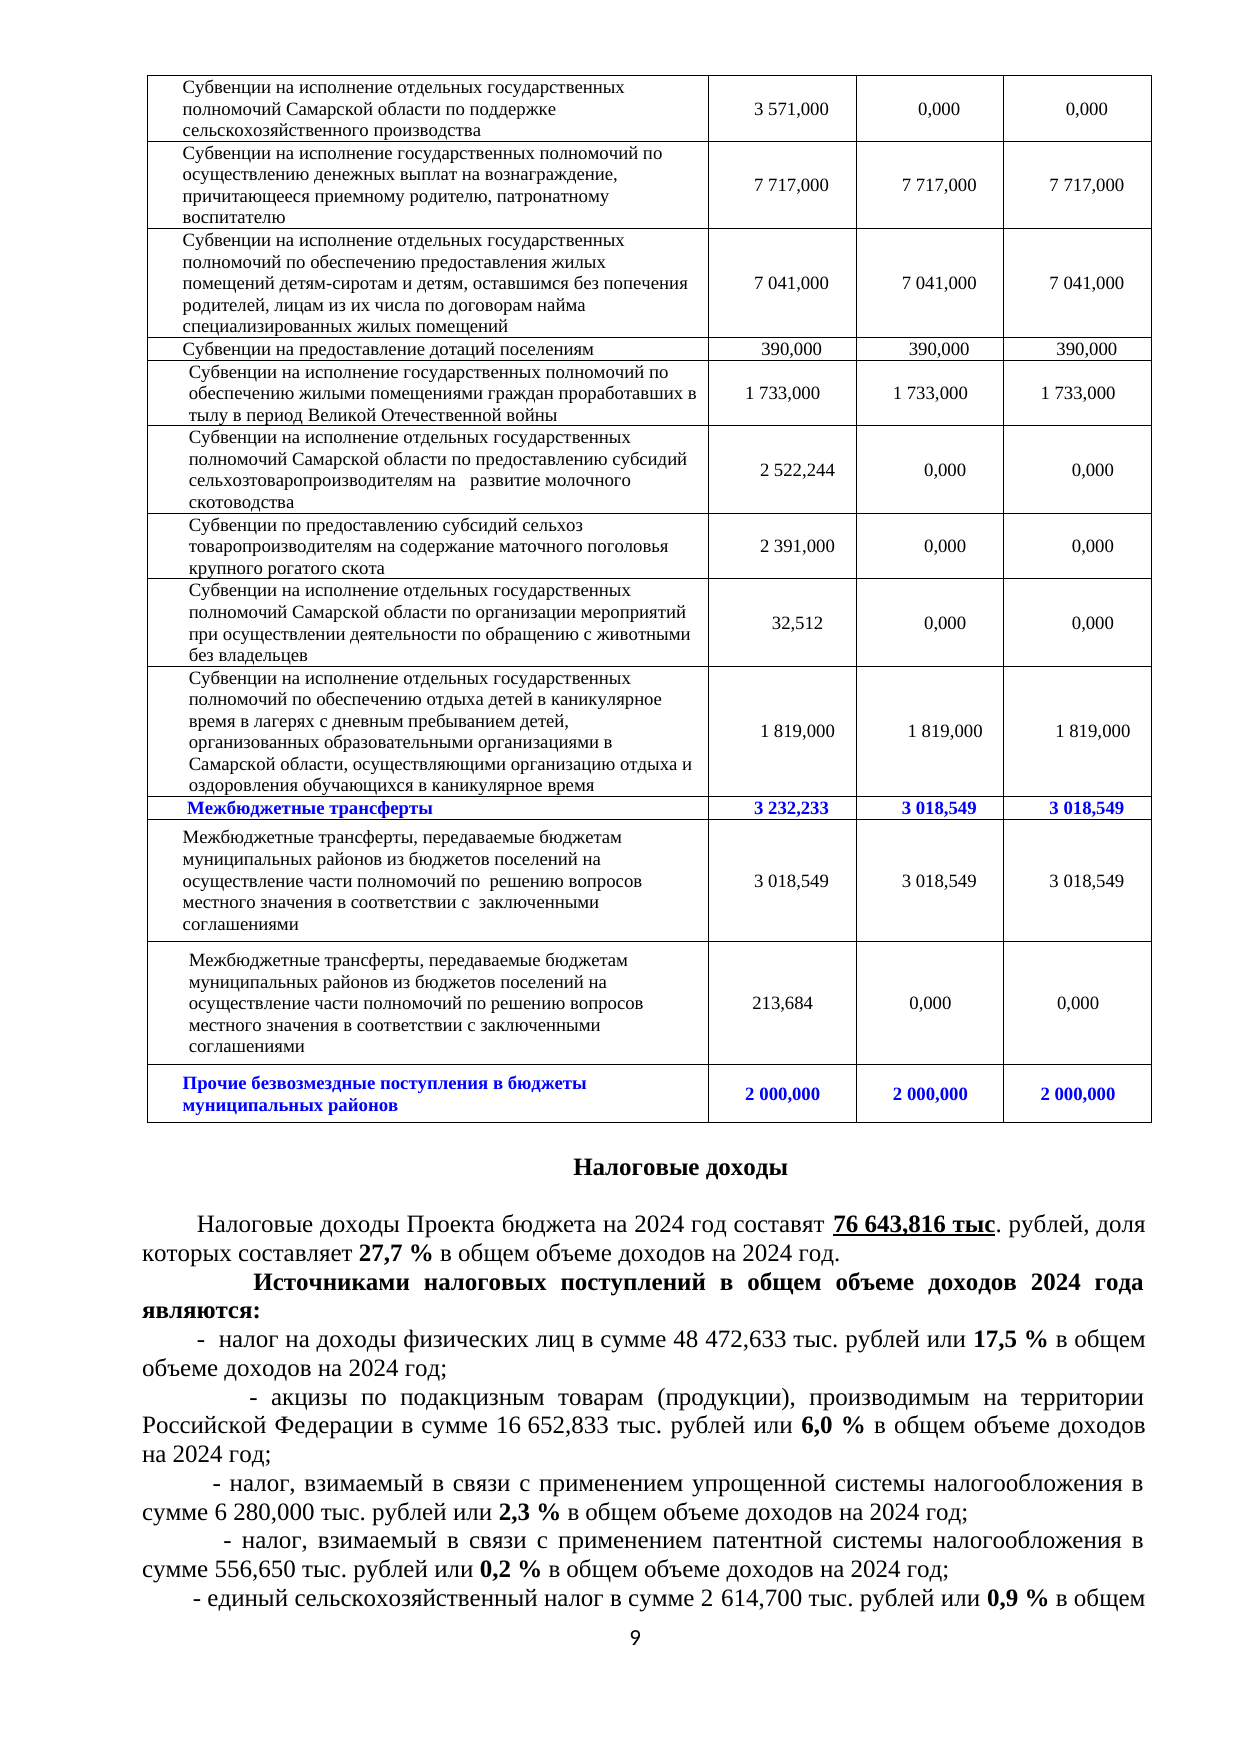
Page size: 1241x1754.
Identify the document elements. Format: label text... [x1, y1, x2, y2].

table_cell 0,000 [857, 426, 1003, 512]
table_cell 7 717,000 [1004, 142, 1151, 228]
table_cell Межбюджетные трансферты, передаваемые бюджетам муниципальных районов из бюджетов поселений на осуществление части полномочий по решению вопросов местного значения в соответствии с заключенными соглашениями [148, 942, 708, 1064]
title - налог, взимаемый в связи с применением патентной системы налогообложения в сумме 556,650 тыс. рублей или 0,2 % в общем объеме доходов на 2024 год; [142, 1526, 1146, 1583]
title Налоговые доходы [142, 1152, 1146, 1181]
table_cell 1 733,000 [709, 361, 856, 425]
table_cell 213,684 [709, 942, 856, 1064]
table_cell Субвенции на исполнение отдельных государственных полномочий по обеспечению предоставления жилых помещений детям-сиротам и детям, оставшимся без попечения родителей, лицам из их числа по договорам найма специализированных жилых помещений [148, 229, 708, 337]
table_cell 390,000 [709, 338, 856, 359]
table_cell 0,000 [1004, 514, 1151, 578]
table_cell 0,000 [857, 579, 1003, 666]
table_cell Прочие безвозмездные поступления в бюджеты муниципальных районов [148, 1065, 708, 1122]
title Источниками налоговых поступлений в общем объеме доходов 2024 года являются: [142, 1267, 1146, 1324]
table_cell 2 000,000 [1004, 1065, 1151, 1122]
title - акцизы по подакцизным товарам (продукции), производимым на территории Российской Федерации в сумме 16 652,833 тыс. рублей или 6,0 % в общем объеме доходов на 2024 год; [142, 1382, 1146, 1468]
table_cell Субвенции на исполнение отдельных государственных полномочий Самарской области по поддержке сельскохозяйственного производства [148, 76, 708, 141]
table_cell Субвенции на исполнение отдельных государственных полномочий Самарской области по организации мероприятий при осуществлении деятельности по обращению с животными без владельцев [148, 579, 708, 666]
table_cell 3 232,233 [709, 797, 856, 818]
table_cell 2 391,000 [709, 514, 856, 578]
title Налоговые доходы Проекта бюджета на 2024 год составят 76 643,816 тыс. рублей, доля которых составляет 27,7 % в общем объеме доходов на 2024 год. [142, 1209, 1146, 1267]
table_cell 1 819,000 [709, 667, 856, 796]
table_cell Субвенции на исполнение отдельных государственных полномочий по обеспечению отдыха детей в каникулярное время в лагерях с дневным пребыванием детей, организованных образовательными организациями в Самарской области, осуществляющими организацию отдыха и оздоровления обучающихся в каникулярное время [148, 667, 708, 796]
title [142, 1583, 1146, 1612]
table_cell 2 000,000 [857, 1065, 1003, 1122]
table_cell 1 733,000 [1004, 361, 1151, 425]
table_cell Межбюджетные трансферты, передаваемые бюджетам муниципальных районов из бюджетов поселений на осуществление части полномочий по решению вопросов местного значения в соответствии с заключенными соглашениями [148, 820, 708, 941]
table_cell Субвенции на предоставление дотаций поселениям [148, 338, 708, 359]
table_cell 7 717,000 [857, 142, 1003, 228]
table_cell 0,000 [1004, 579, 1151, 666]
table_cell 3 018,549 [1004, 797, 1151, 818]
table_cell Субвенции по предоставлению субсидий сельхоз товаропроизводителям на содержание маточного поголовья крупного рогатого скота [148, 514, 708, 578]
title - налог на доходы физических лиц в сумме 48 472,633 тыс. рублей или 17,5 % в общем объеме доходов на 2024 год; [142, 1324, 1146, 1382]
table_cell 390,000 [857, 338, 1003, 359]
table_cell 3 018,549 [857, 820, 1003, 941]
table_cell 1 733,000 [857, 361, 1003, 425]
table_cell 7 717,000 [709, 142, 856, 228]
table_cell 0,000 [1004, 942, 1151, 1064]
table_cell 2 522,244 [709, 426, 856, 512]
table_cell 3 018,549 [709, 820, 856, 941]
table_cell 2 000,000 [709, 1065, 856, 1122]
table_cell 7 041,000 [1004, 229, 1151, 337]
table_cell 0,000 [857, 942, 1003, 1064]
table_cell 3 571,000 [709, 76, 856, 141]
table_cell 1 819,000 [857, 667, 1003, 796]
table_cell Межбюджетные трансферты [148, 797, 708, 818]
table_cell 7 041,000 [857, 229, 1003, 337]
table_cell 1 819,000 [1004, 667, 1151, 796]
table_cell 0,000 [857, 76, 1003, 141]
table_cell 3 018,549 [1004, 820, 1151, 941]
table_cell 3 018,549 [857, 797, 1003, 818]
table_cell 390,000 [1004, 338, 1151, 359]
title - налог, взимаемый в связи с применением упрощенной системы налогообложения в сумме 6 280,000 тыс. рублей или 2,3 % в общем объеме доходов на 2024 год; [142, 1468, 1146, 1526]
table_cell Субвенции на исполнение государственных полномочий по осуществлению денежных выплат на вознаграждение, причитающееся приемному родителю, патронатному воспитателю [148, 142, 708, 228]
table_cell Субвенции на исполнение отдельных государственных полномочий Самарской области по предоставлению субсидий сельхозтоваропроизводителям на развитие молочного скотоводства [148, 426, 708, 512]
table_cell 7 041,000 [709, 229, 856, 337]
table_cell 0,000 [1004, 426, 1151, 512]
table_cell Субвенции на исполнение государственных полномочий по обеспечению жилыми помещениями граждан проработавших в тылу в период Великой Отечественной войны [148, 361, 708, 425]
table_cell 0,000 [1004, 76, 1151, 141]
table_cell 32,512 [709, 579, 856, 666]
table_cell 0,000 [857, 514, 1003, 578]
